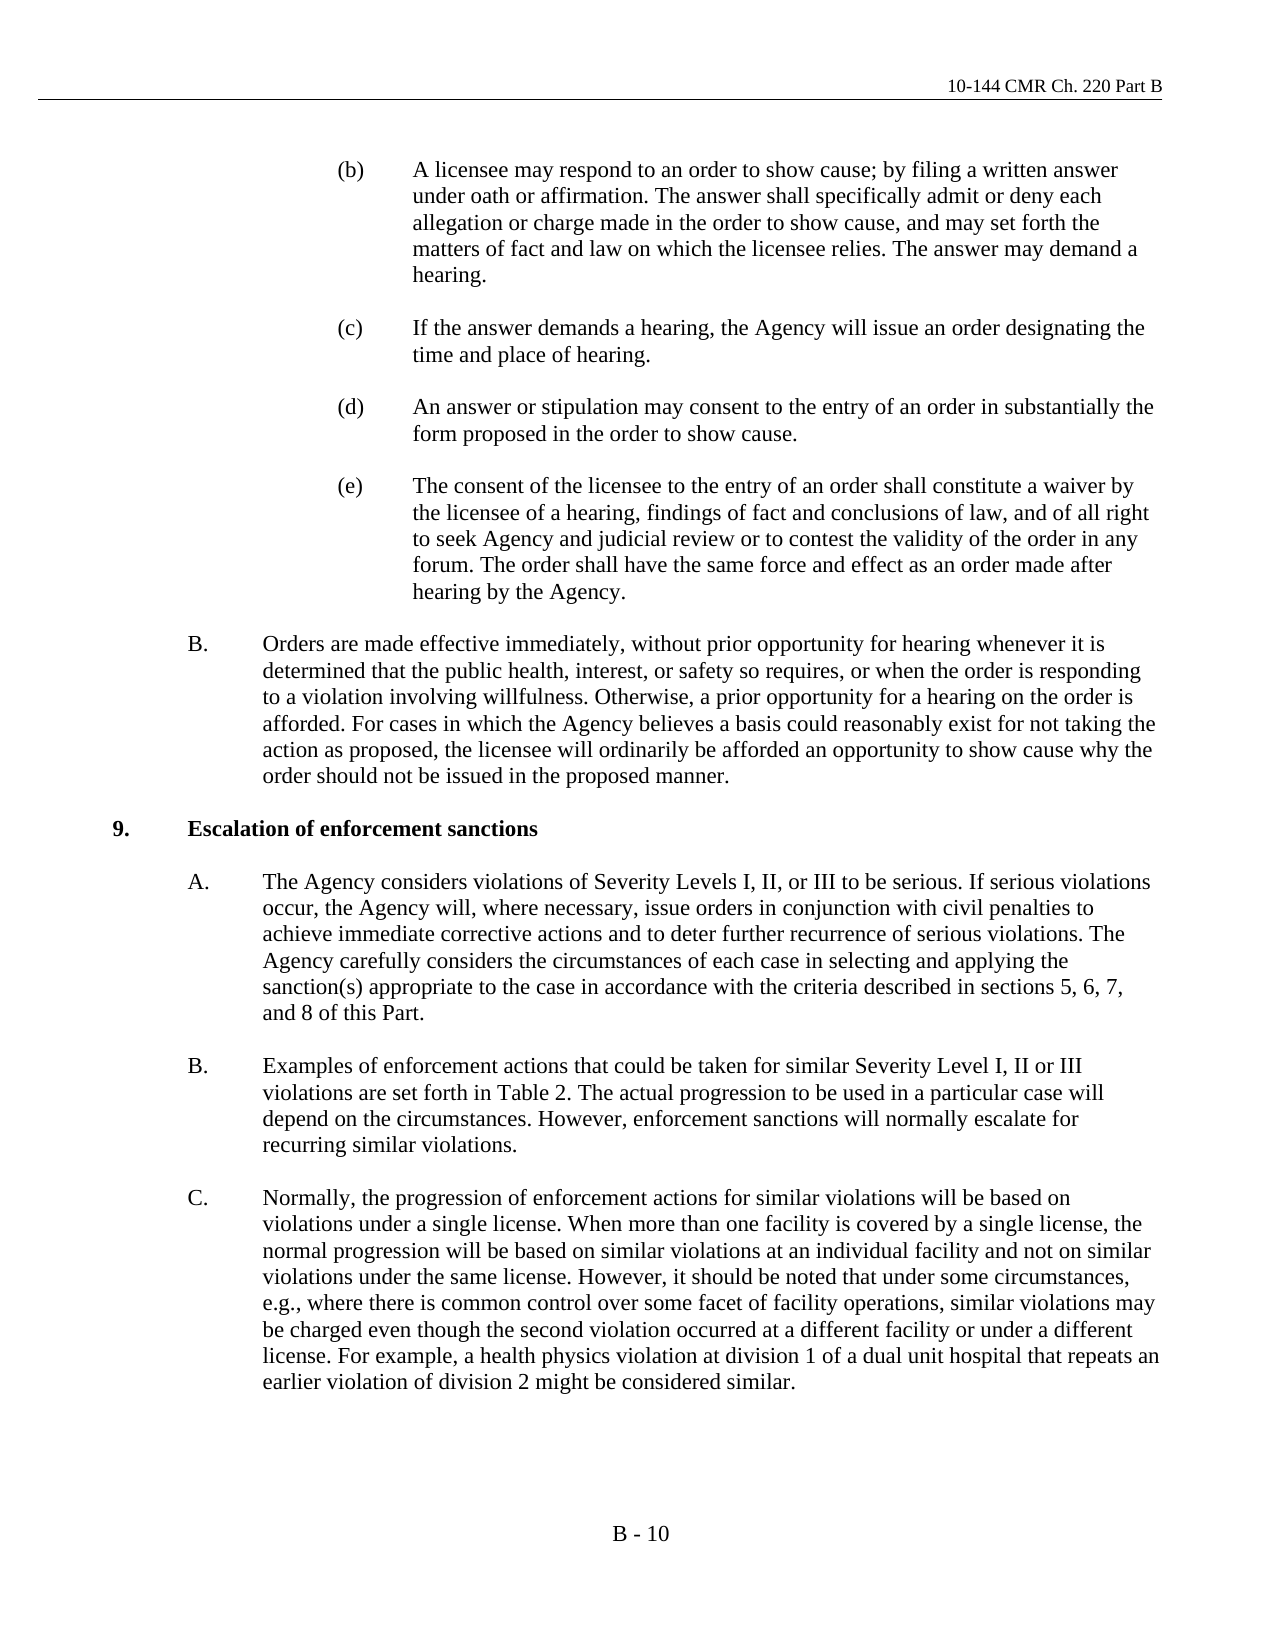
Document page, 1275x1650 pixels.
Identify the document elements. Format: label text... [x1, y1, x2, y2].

text B. Examples of enforcement actions that could be taken for similar Severity Level I, II or III violations are set forth in Table 2. The actual progression to be used in a particular case will depend on the circumstances. However, enforcement sanctions will normally escalate for recurring similar violations. [187, 1052, 1162, 1158]
text (b) A licensee may respond to an order to show cause; by filing a written answer under oath or affirmation. The answer shall specifically admit or deny each allegation or charge made in the order to show cause, and may set forth the matters of fact and law on which the licensee relies. The answer may demand a hearing. [337, 156, 1162, 288]
text (d) An answer or stipulation may consent to the entry of an order in substantially the form proposed in the order to show cause. [337, 393, 1162, 446]
text 9. Escalation of enforcement sanctions [112, 815, 1162, 841]
text A. The Agency considers violations of Severity Levels I, II, or III to be serious. If serious violations occur, the Agency will, where necessary, issue orders in conjunction with civil penalties to achieve immediate corrective actions and to deter further recurrence of serious violations. The Agency carefully considers the circumstances of each case in selecting and applying the sanction(s) appropriate to the case in accordance with the criteria described in sections 5, 6, 7, and 8 of this Part. [187, 868, 1162, 1026]
text B. Orders are made effective immediately, without prior opportunity for hearing whenever it is determined that the public health, interest, or safety so requires, or when the order is responding to a violation involving willfulness. Otherwise, a prior opportunity for a hearing on the order is afforded. For cases in which the Agency believes a basis could reasonably exist for not taking the action as proposed, the licensee will ordinarily be afforded an opportunity to show cause why the order should not be issued in the proposed manner. [187, 631, 1162, 789]
text C. Normally, the progression of enforcement actions for similar violations will be based on violations under a single license. When more than one facility is covered by a single license, the normal progression will be based on similar violations at an individual facility and not on similar violations under the same license. However, it should be noted that under some circumstances, e.g., where there is common control over some facet of facility operations, similar violations may be charged even though the second violation occurred at a different facility or under a different license. For example, a health physics violation at division 1 of a dual unit hospital that repeats an earlier violation of division 2 might be considered similar. [187, 1184, 1162, 1395]
text (c) If the answer demands a hearing, the Agency will issue an order designating the time and place of hearing. [337, 314, 1162, 367]
text (e) The consent of the licensee to the entry of an order shall constitute a waiver by the licensee of a hearing, findings of fact and conclusions of law, and of all right to seek Agency and judicial review or to contest the validity of the order in any forum. The order shall have the same force and effect as an order made after hearing by the Agency. [337, 472, 1162, 604]
